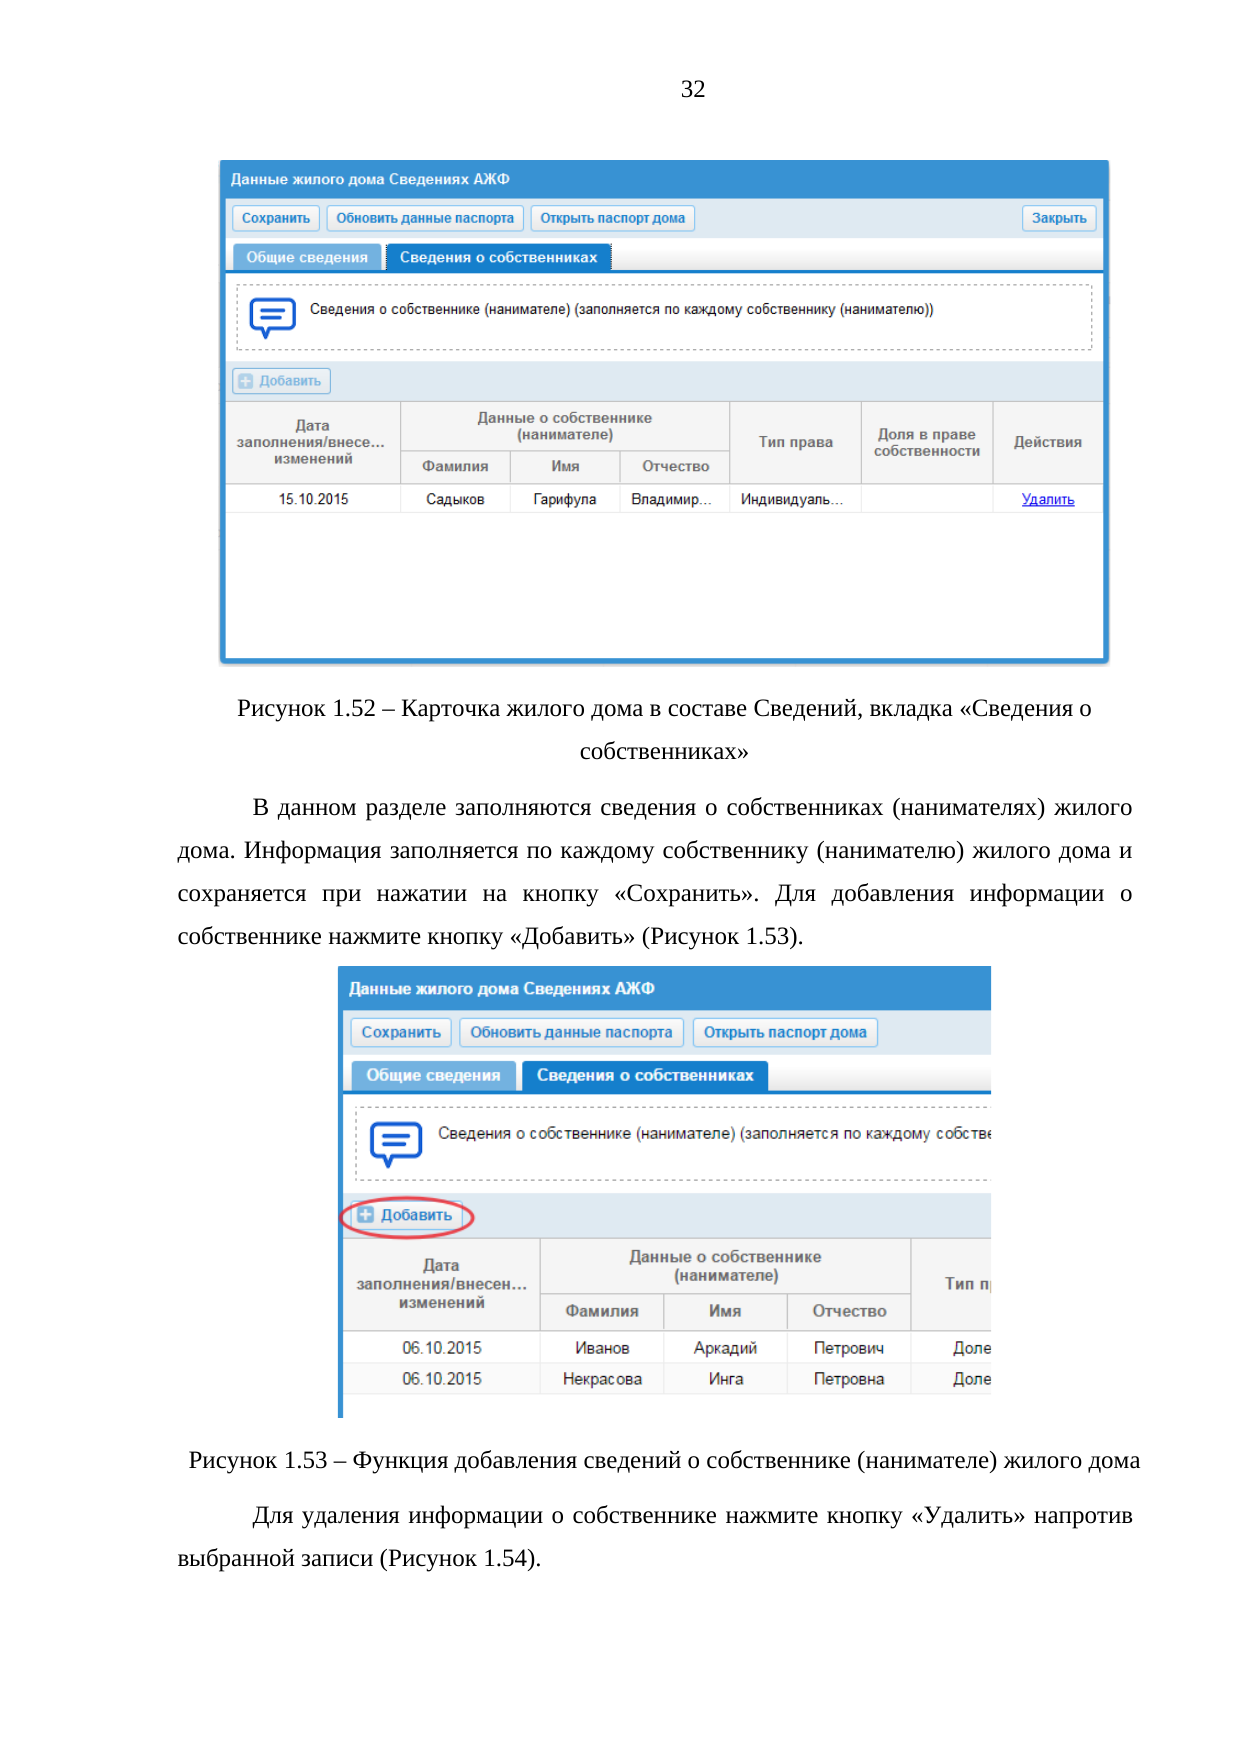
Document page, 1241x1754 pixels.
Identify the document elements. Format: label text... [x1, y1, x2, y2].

picture [218, 160, 1111, 667]
text В данном разделе заполняются сведения о собственниках (нанимателях) жилого дома. Информация заполняется по каждому собственнику (нанимателю) жилого дома и сохраняется при нажатии на кнопку «Сохранить». Для добавления информации о собственнике нажмите кнопку «Добавить» (Рисунок 1.53). [177, 792, 1134, 950]
title Рисунок 1.52 – Карточка жилого дома в составе Сведений, вкладка «Сведения о собственниках» [177, 693, 1152, 765]
text Для удаления информации о собственнике нажмите кнопку «Удалить» напротив выбранной записи (Рисунок 1.54). [177, 1500, 1134, 1572]
title Рисунок 1.53 – Функция добавления сведений о собственнике (нанимателе) жилого дома [177, 1445, 1152, 1473]
picture [337, 966, 992, 1418]
